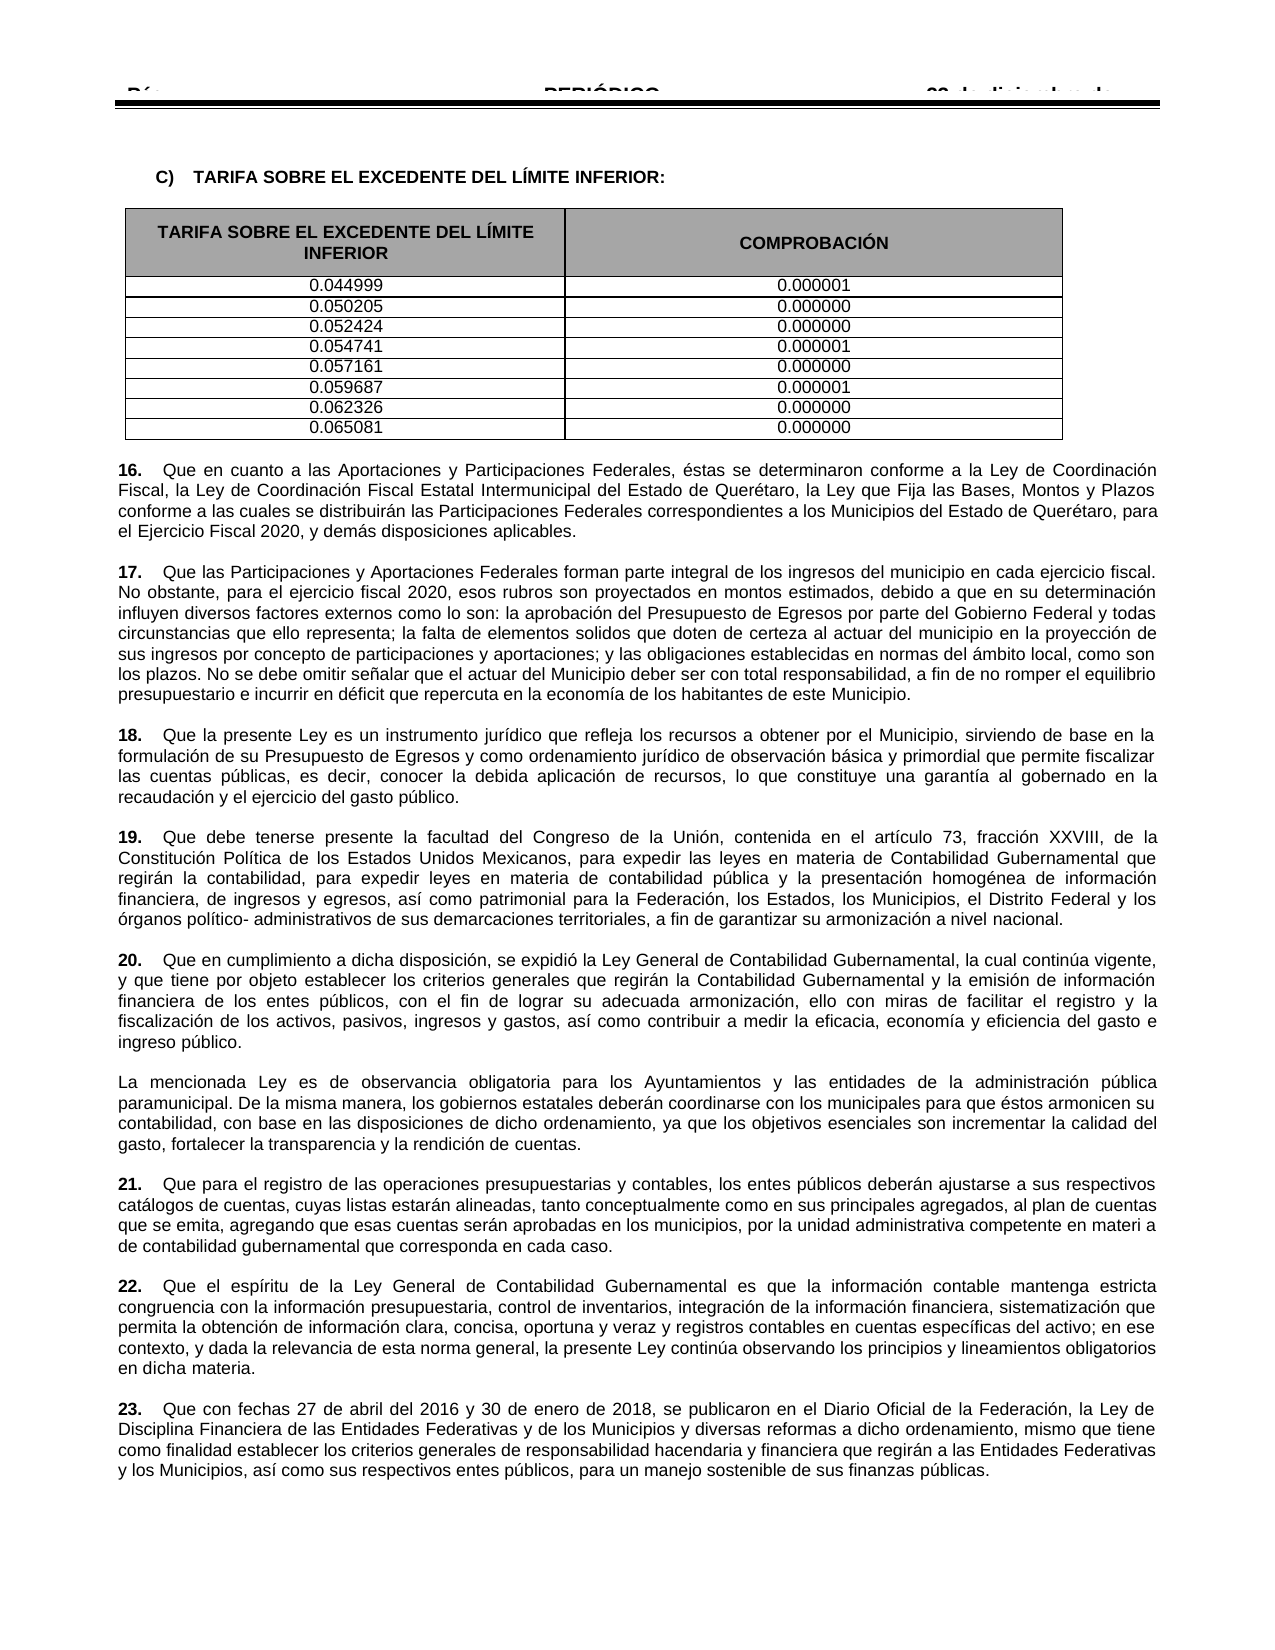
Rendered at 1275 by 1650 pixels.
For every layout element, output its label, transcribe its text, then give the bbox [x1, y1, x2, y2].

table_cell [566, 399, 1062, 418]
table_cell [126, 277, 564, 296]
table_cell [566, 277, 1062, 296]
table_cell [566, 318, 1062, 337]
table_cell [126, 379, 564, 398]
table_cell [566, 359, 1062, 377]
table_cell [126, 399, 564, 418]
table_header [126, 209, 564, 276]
list Que el espíritu de la Ley General de Contabilidad Gubernamental es que la información contable mantenga estricta congruencia con la información presupuestaria, control de inventarios, integración de la información financiera, sistematización que permita la obtención de información clara, concisa, oportuna y veraz y registros contables en cuentas específicas del activo; en ese contexto, y dada la relevancia de esta norma general, la presente Ley continúa observando los principios y lineamientos obligatorios en dicha materia. [118, 1276, 1157, 1378]
list Que debe tenerse presente la facultad del Congreso de la Unión, contenida en el artículo 73, fracción XXVIII, de la Constitución Política de los Estados Unidos Mexicanos, para expedir las leyes en materia de Contabilidad Gubernamental que regirán la contabilidad, para expedir leyes en materia de contabilidad pública y la presentación homogénea de información financiera, de ingresos y egresos, así como patrimonial para la Federación, los Estados, los Municipios, el Distrito Federal y los órganos político- administrativos de sus demarcaciones territoriales, a fin de garantizar su armonización a nivel nacional. [118, 827, 1157, 929]
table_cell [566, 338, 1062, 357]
list TARIFA SOBRE EL EXCEDENTE DEL LÍMITE INFERIOR: [155, 167, 1183, 187]
list Que para el registro de las operaciones presupuestarias y contables, los entes públicos deberán ajustarse a sus respectivos catálogos de cuentas, cuyas listas estarán alineadas, tanto conceptualmente como en sus principales agregados, al plan de cuentas que se emita, agregando que esas cuentas serán aprobadas en los municipios, por la unidad administrativa competente en materi a de contabilidad gubernamental que corresponda en cada caso. [118, 1174, 1158, 1256]
list Que con fechas 27 de abril del 2016 y 30 de enero de 2018, se publicaron en el Diario Oficial de la Federación, la Ley de Disciplina Financiera de las Entidades Federativas y de los Municipios y diversas reformas a dicho ordenamiento, mismo que tiene como finalidad establecer los criterios generales de responsabilidad hacendaria y financiera que regirán a las Entidades Federativas y los Municipios, así como sus respectivos entes públicos, para un manejo sostenible de sus finanzas públicas. [118, 1399, 1157, 1480]
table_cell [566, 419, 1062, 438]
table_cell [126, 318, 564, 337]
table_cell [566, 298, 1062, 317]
list Que en cuanto a las Aportaciones y Participaciones Federales, éstas se determinaron conforme a la Ley de Coordinación Fiscal, la Ley de Coordinación Fiscal Estatal Intermunicipal del Estado de Querétaro, la Ley que Fija las Bases, Montos y Plazos conforme a las cuales se distribuirán las Participaciones Federales correspondientes a los Municipios del Estado de Querétaro, para el Ejercicio Fiscal 2020, y demás disposiciones aplicables. [118, 459, 1157, 541]
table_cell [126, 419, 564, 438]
text La mencionada Ley es de observancia obligatoria para los Ayuntamientos y las entidades de la administración pública paramunicipal. De la misma manera, los gobiernos estatales deberán coordinarse con los municipales para que éstos armonicen su contabilidad, con base en las disposiciones de dicho ordenamiento, ya que los objetivos esenciales son incrementar la calidad del gasto, fortalecer la transparencia y la rendición de cuentas. [118, 1072, 1157, 1154]
list Que en cumplimiento a dicha disposición, se expidió la Ley General de Contabilidad Gubernamental, la cual continúa vigente, y que tiene por objeto establecer los criterios generales que regirán la Contabilidad Gubernamental y la emisión de información financiera de los entes públicos, con el fin de lograr su adecuada armonización, ello con miras de facilitar el registro y la fiscalización de los activos, pasivos, ingresos y gastos, así como contribuir a medir la eficacia, economía y eficiencia del gasto e ingreso público. [118, 950, 1157, 1052]
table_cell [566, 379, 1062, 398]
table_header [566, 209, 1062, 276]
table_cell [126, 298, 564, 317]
list Que la presente Ley es un instrumento jurídico que refleja los recursos a obtener por el Municipio, sirviendo de base en la formulación de su Presupuesto de Egresos y como ordenamiento jurídico de observación básica y primordial que permite fiscalizar las cuentas públicas, es decir, conocer la debida aplicación de recursos, lo que constituye una garantía al gobernado en la recaudación y el ejercicio del gasto público. [118, 725, 1157, 807]
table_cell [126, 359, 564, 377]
list Que las Participaciones y Aportaciones Federales forman parte integral de los ingresos del municipio en cada ejercicio fiscal. No obstante, para el ejercicio fiscal 2020, esos rubros son proyectados en montos estimados, debido a que en su determinación influyen diversos factores externos como lo son: la aprobación del Presupuesto de Egresos por parte del Gobierno Federal y todas circunstancias que ello representa; la falta de elementos solidos que doten de certeza al actuar del municipio en la proyección de sus ingresos por concepto de participaciones y aportaciones; y las obligaciones establecidas en normas del ámbito local, como son los plazos. No se debe omitir señalar que el actuar del Municipio deber ser con total responsabilidad, a fin de no romper el equilibrio presupuestario e incurrir en déficit que repercuta en la economía de los habitantes de este Municipio. [118, 562, 1157, 704]
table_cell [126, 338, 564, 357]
